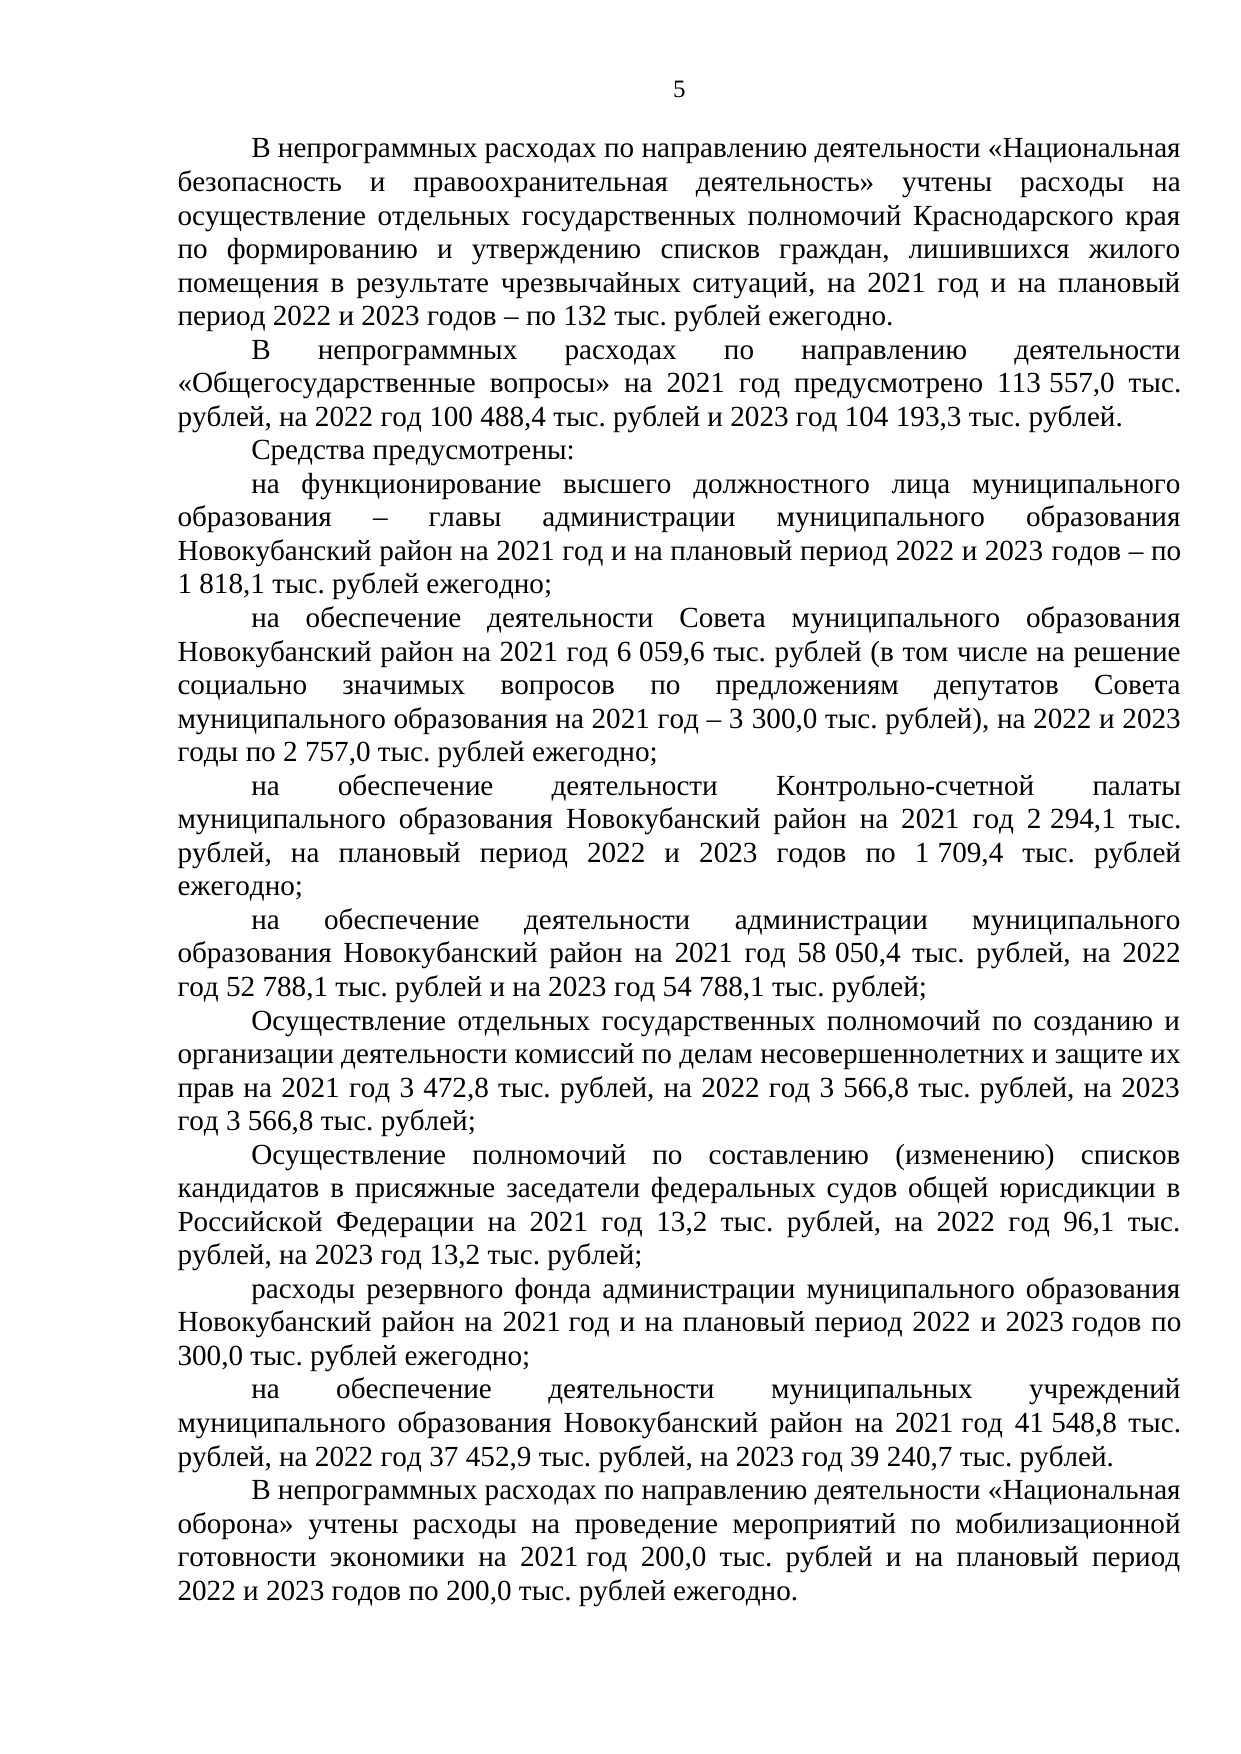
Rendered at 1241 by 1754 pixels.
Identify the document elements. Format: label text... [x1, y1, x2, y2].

text В непрограммных расходах по направлению деятельности «Общегосударственные вопросы» на 2021 год предусмотрено 113 557,0 тыс. рублей, на 2022 год 100 488,4 тыс. рублей и 2023 год 104 193,3 тыс. рублей. [177, 332, 1181, 432]
text на обеспечение деятельности Совета муниципального образования Новокубанский район на 2021 год 6 059,6 тыс. рублей (в том числе на решение социально значимых вопросов по предложениям депутатов Совета муниципального образования на 2021 год – 3 300,0 тыс. рублей), на 2022 и 2023 годы по 2 757,0 тыс. рублей ежегодно; [177, 600, 1181, 768]
text В непрограммных расходах по направлению деятельности «Национальная оборона» учтены расходы на проведение мероприятий по мобилизационной готовности экономики на 2021 год 200,0 тыс. рублей и на плановый период 2022 и 2023 годов по 200,0 тыс. рублей ежегодно. [177, 1472, 1181, 1606]
text на функционирование высшего должностного лица муниципального образования – главы администрации муниципального образования Новокубанский район на 2021 год и на плановый период 2022 и 2023 годов – по 1 818,1 тыс. рублей ежегодно; [177, 466, 1181, 600]
text Средства предусмотрены: [177, 432, 1181, 466]
text В непрограммных расходах по направлению деятельности «Национальная безопасность и правоохранительная деятельность» учтены расходы на осуществление отдельных государственных полномочий Краснодарского края по формированию и утверждению списков граждан, лишившихся жилого помещения в результате чрезвычайных ситуаций, на 2021 год и на плановый период 2022 и 2023 годов – по 132 тыс. рублей ежегодно. [177, 131, 1181, 332]
text на обеспечение деятельности муниципальных учреждений муниципального образования Новокубанский район на 2021 год 41 548,8 тыс. рублей, на 2022 год 37 452,9 тыс. рублей, на 2023 год 39 240,7 тыс. рублей. [177, 1372, 1181, 1472]
text расходы резервного фонда администрации муниципального образования Новокубанский район на 2021 год и на плановый период 2022 и 2023 годов по 300,0 тыс. рублей ежегодно; [177, 1271, 1181, 1372]
text Осуществление отдельных государственных полномочий по созданию и организации деятельности комиссий по делам несовершеннолетних и защите их прав на 2021 год 3 472,8 тыс. рублей, на 2022 год 3 566,8 тыс. рублей, на 2023 год 3 566,8 тыс. рублей; [177, 1003, 1181, 1137]
text Осуществление полномочий по составлению (изменению) списков кандидатов в присяжные заседатели федеральных судов общей юрисдикции в Российской Федерации на 2021 год 13,2 тыс. рублей, на 2022 год 96,1 тыс. рублей, на 2023 год 13,2 тыс. рублей; [177, 1137, 1181, 1271]
text на обеспечение деятельности администрации муниципального образования Новокубанский район на 2021 год 58 050,4 тыс. рублей, на 2022 год 52 788,1 тыс. рублей и на 2023 год 54 788,1 тыс. рублей; [177, 902, 1181, 1003]
text на обеспечение деятельности Контрольно-счетной палаты муниципального образования Новокубанский район на 2021 год 2 294,1 тыс. рублей, на плановый период 2022 и 2023 годов по 1 709,4 тыс. рублей ежегодно; [177, 768, 1181, 902]
